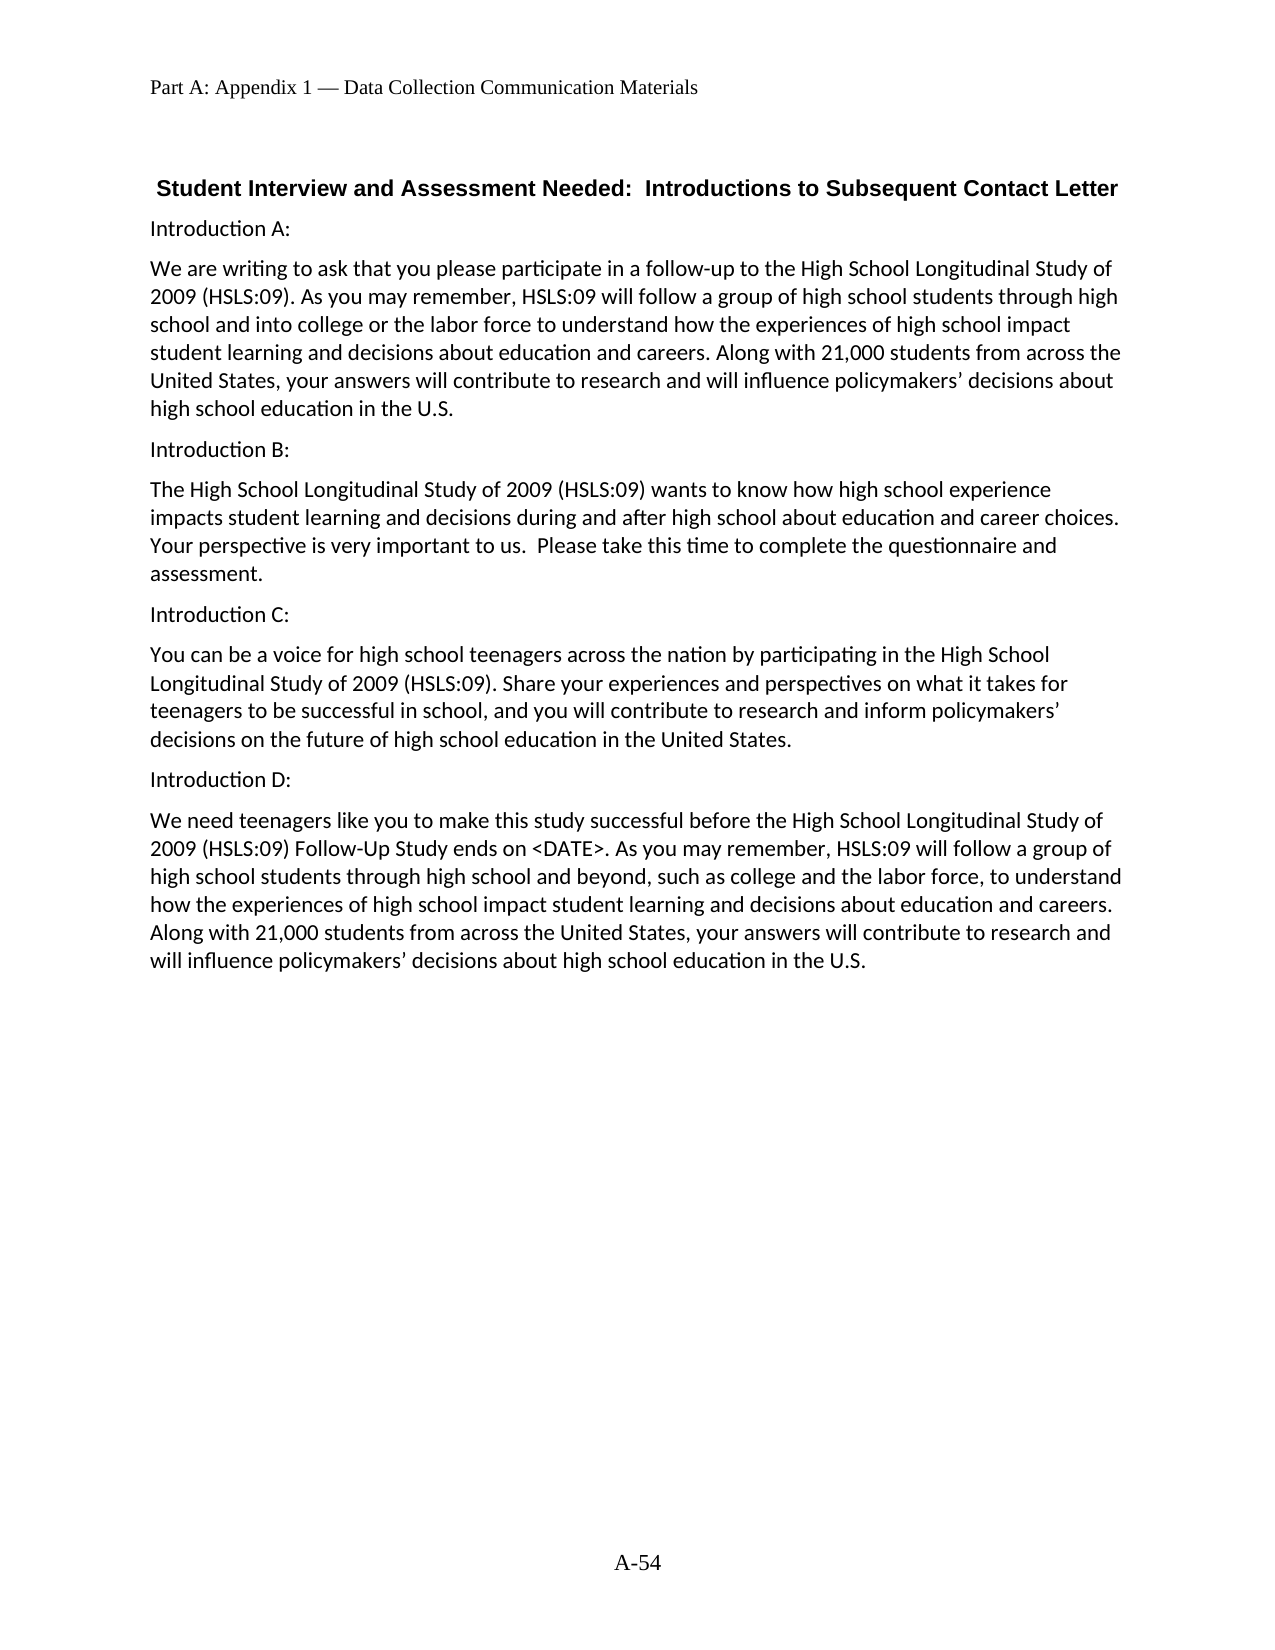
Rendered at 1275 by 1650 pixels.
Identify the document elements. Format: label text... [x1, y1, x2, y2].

text We are writing to ask that you please participate in a follow-up to the High School Longitudinal Study of 2009 (HSLS:09). As you may remember, HSLS:09 will follow a group of high school students through high school and into college or the labor force to understand how the experiences of high school impact student learning and decisions about education and careers. Along with 21,000 students from across the United States, your answers will contribute to research and will influence policymakers’ decisions about high school education in the U.S. [150, 254, 1125, 422]
text We need teenagers like you to make this study successful before the High School Longitudinal Study of 2009 (HSLS:09) Follow-Up Study ends on <DATE>. As you may remember, HSLS:09 will follow a group of high school students through high school and beyond, such as college and the labor force, to understand how the experiences of high school impact student learning and decisions about education and careers. Along with 21,000 students from across the United States, your answers will contribute to research and will influence policymakers’ decisions about high school education in the U.S. [150, 806, 1125, 974]
text Introduction A: [150, 214, 1125, 242]
subtitle Student Interview and Assessment Needed: Introductions to Subsequent Contact Letter [150, 175, 1125, 201]
text Introduction C: [150, 600, 1125, 628]
text Introduction D: [150, 765, 1125, 793]
text Introduction B: [150, 435, 1125, 463]
text The High School Longitudinal Study of 2009 (HSLS:09) wants to know how high school experience impacts student learning and decisions during and after high school about education and career choices. Your perspective is very important to us. Please take this time to complete the questionnaire and assessment. [150, 476, 1125, 588]
text You can be a voice for high school teenagers across the nation by participating in the High School Longitudinal Study of 2009 (HSLS:09). Share your experiences and perspectives on what it takes for teenagers to be successful in school, and you will contribute to research and inform policymakers’ decisions on the future of high school education in the United States. [150, 641, 1125, 753]
